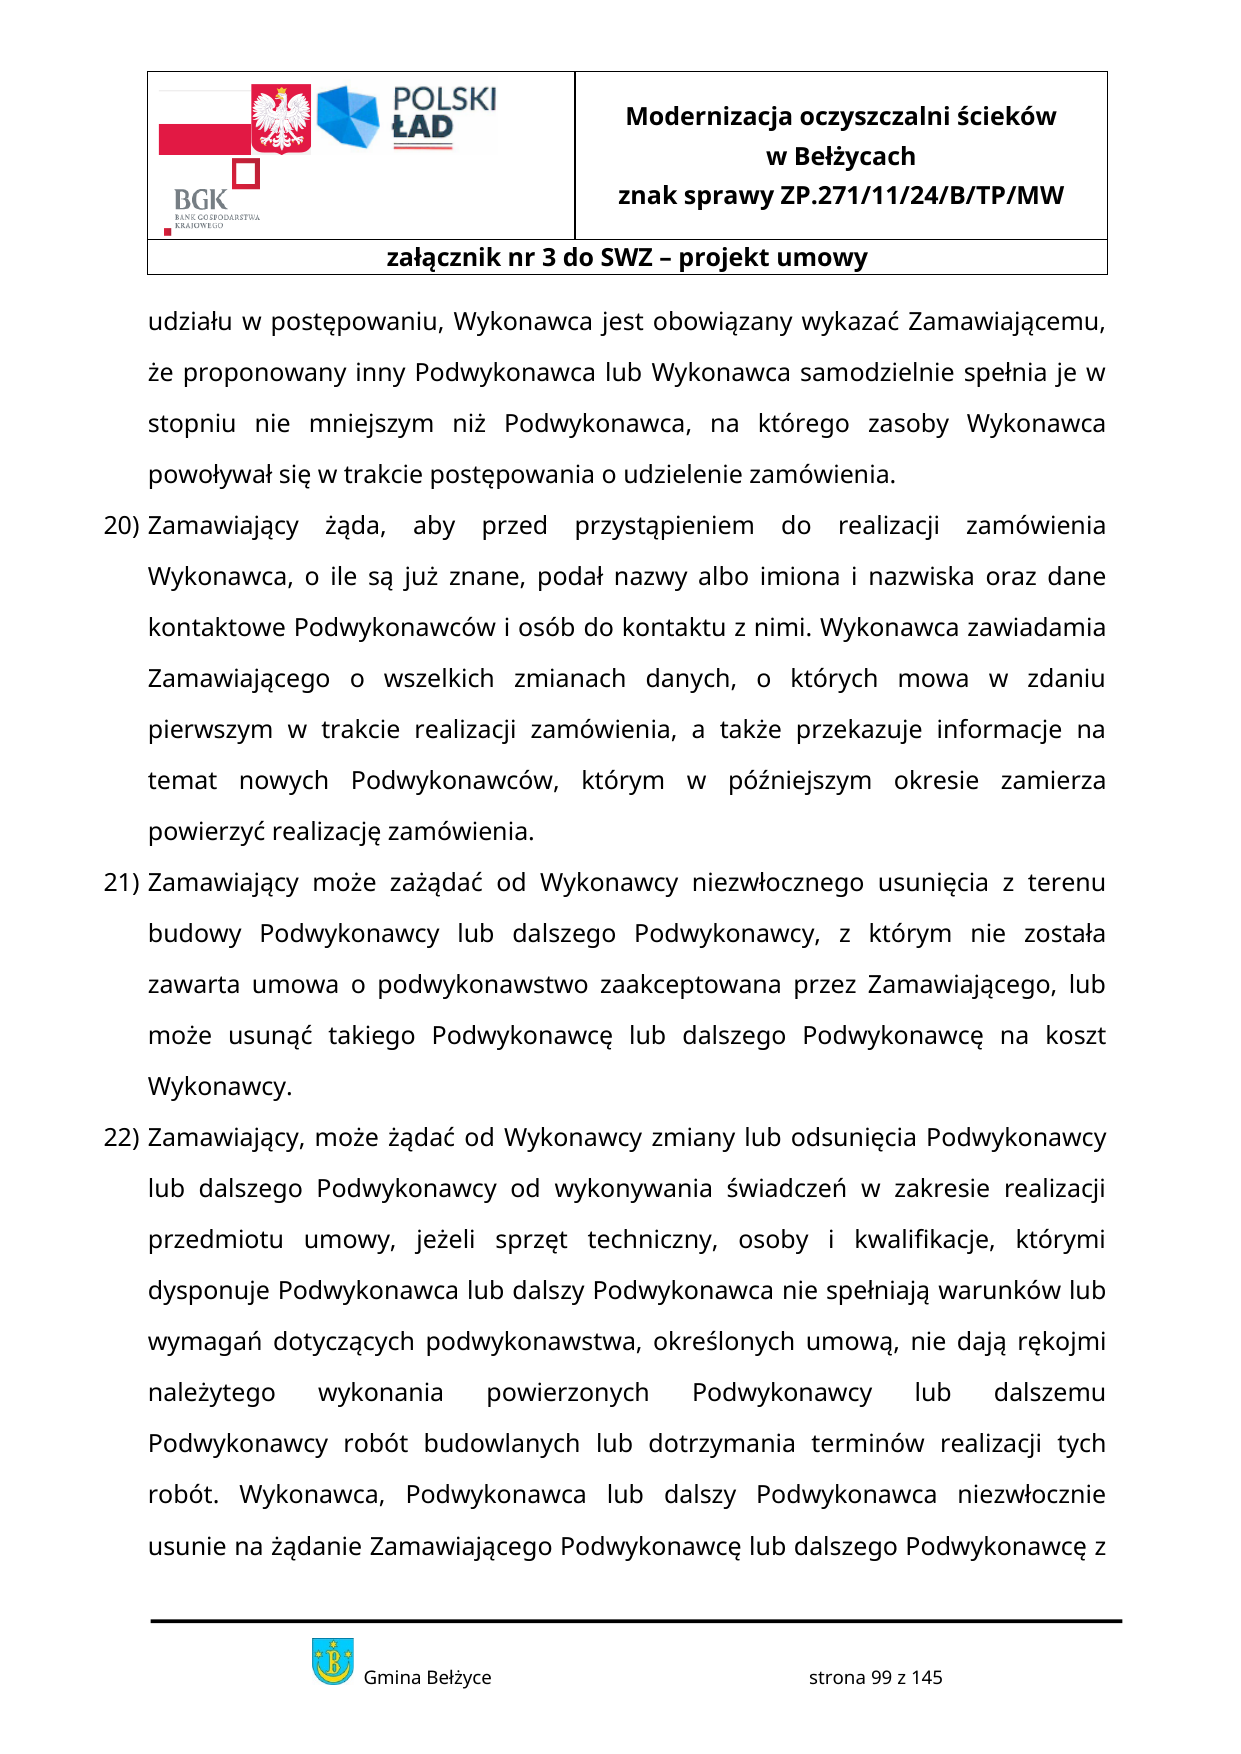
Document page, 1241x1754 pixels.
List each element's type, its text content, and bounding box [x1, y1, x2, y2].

picture [312, 1640, 354, 1685]
picture [344, 1650, 354, 1659]
list Zamawiający żąda, aby przed przystąpieniem do realizacji zamówienia Wykonawca, o ile są już znane, podał nazwy albo imiona i nazwiska oraz dane kontaktowe Podwykonawców i osób do kontaktu z nimi. Wykonawca zawiadamia Zamawiającego o wszelkich zmianach danych, o których mowa w zdaniu pierwszym w trakcie realizacji zamówienia, a także przekazuje informacje na temat nowych Podwykonawców, którym w późniejszym okresie zamierza powierzyć realizację zamówienia. [103, 507, 1107, 848]
list Zamawiający może zażądać od Wykonawcy niezwłocznego usunięcia z terenu budowy Podwykonawcy lub dalszego Podwykonawcy, z którym nie została zawarta umowa o podwykonawstwo zaakceptowana przez Zamawiającego, lub może usunąć takiego Podwykonawcę lub dalszego Podwykonawcę na koszt Wykonawcy. [103, 865, 1107, 1103]
picture [158, 76, 498, 239]
